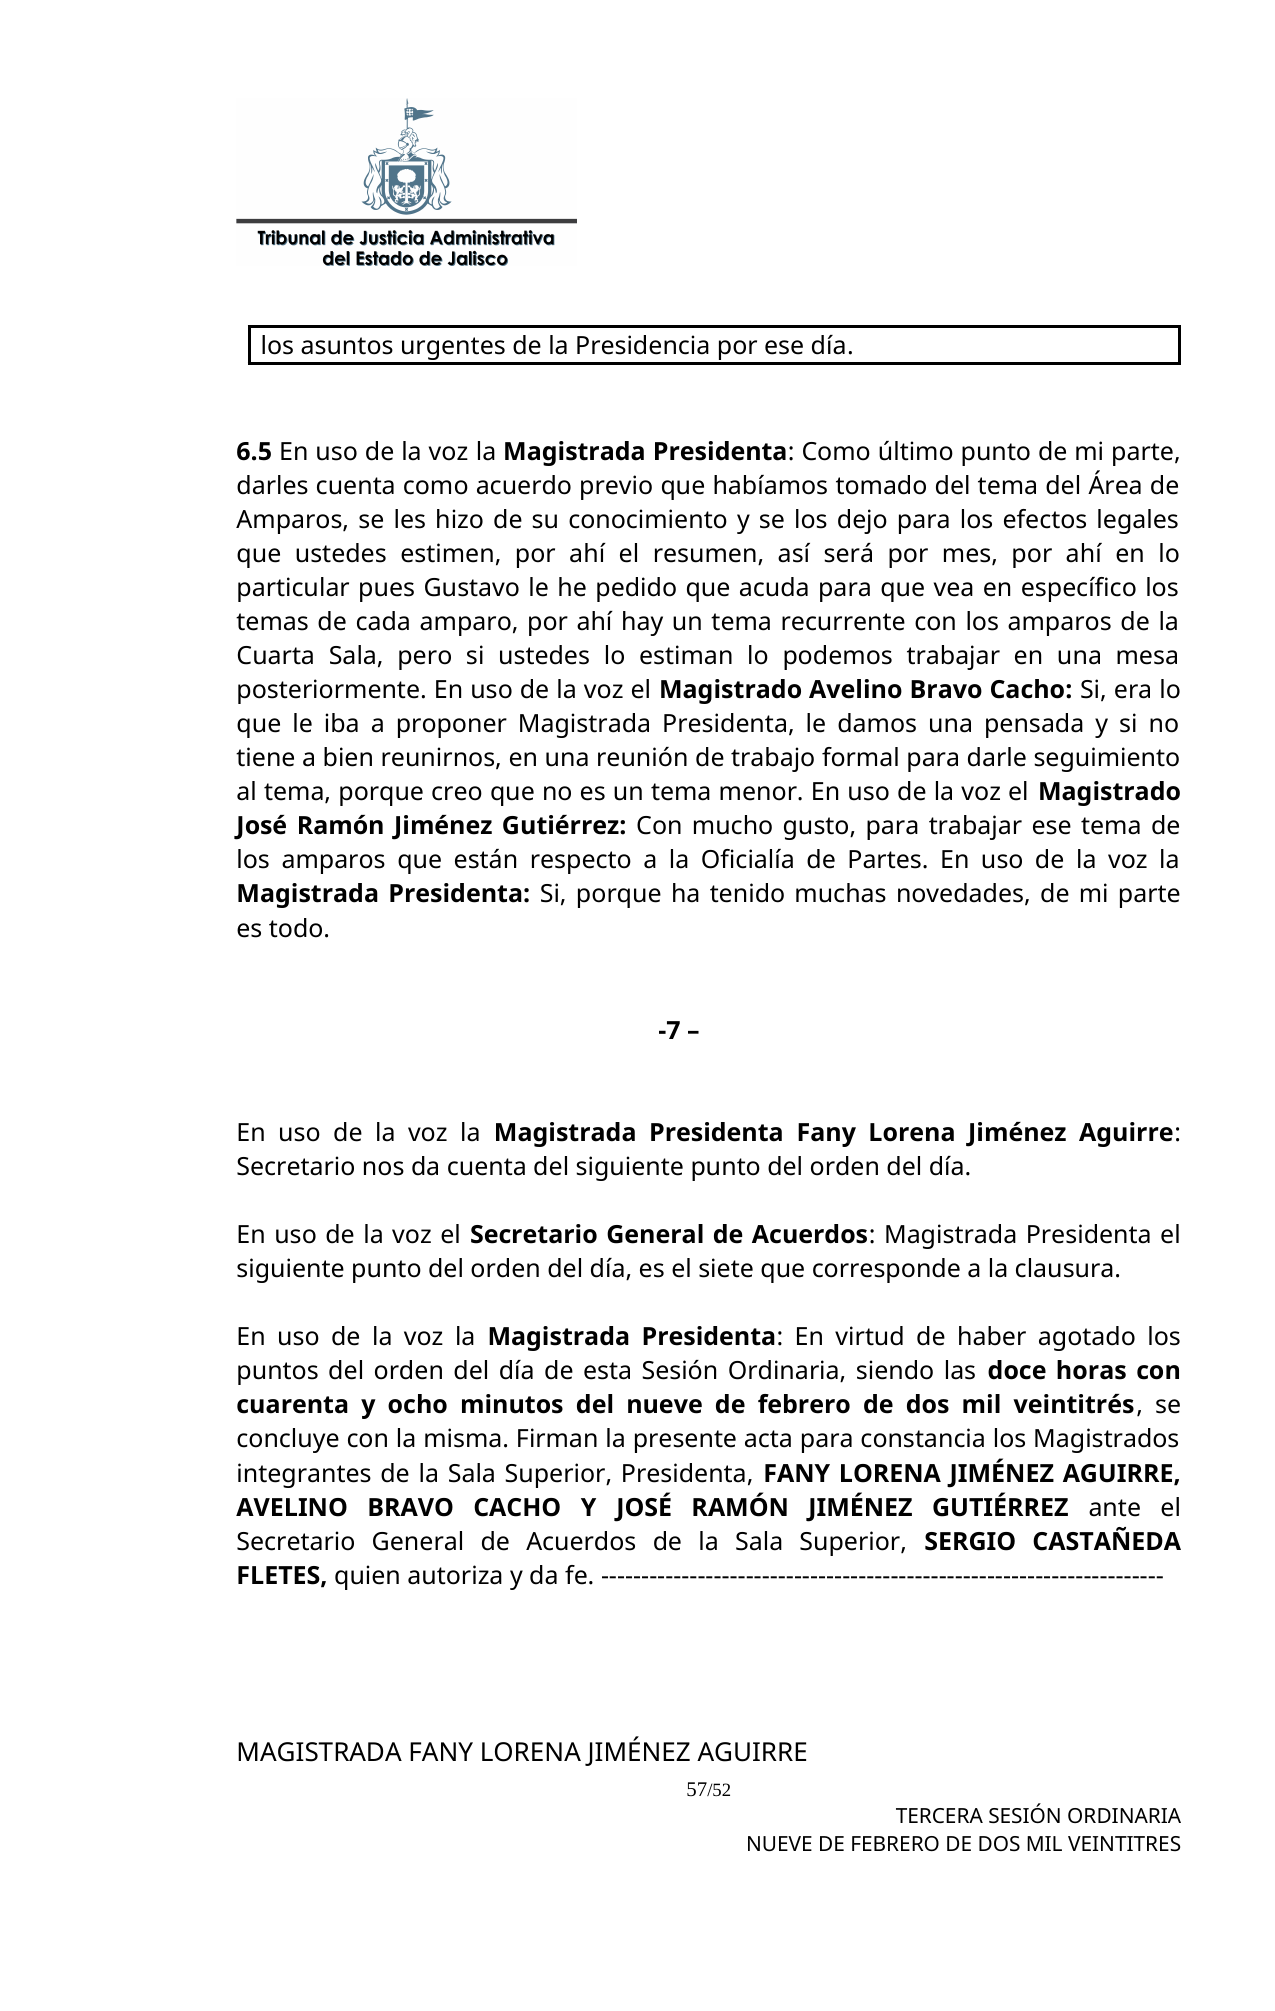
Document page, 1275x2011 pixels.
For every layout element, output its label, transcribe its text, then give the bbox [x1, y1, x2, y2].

text En uso de la voz la Magistrada Presidenta Fany Lorena Jiménez Aguirre: Secretario nos da cuenta del siguiente punto del orden del día. [236, 1114, 1181, 1183]
text 6.5 En uso de la voz la Magistrada Presidenta: Como último punto de mi parte, darles cuenta como acuerdo previo que habíamos tomado del tema del Área de Amparos, se les hizo de su conocimiento y se los dejo para los efectos legales que ustedes estimen, por ahí el resumen, así será por mes, por ahí en lo particular pues Gustavo le he pedido que acuda para que vea en específico los temas de cada amparo, por ahí hay un tema recurrente con los amparos de la Cuarta Sala, pero si ustedes lo estiman lo podemos trabajar en una mesa posteriormente. En uso de la voz el Magistrado Avelino Bravo Cacho: Si, era lo que le iba a proponer Magistrada Presidenta, le damos una pensada y si no tiene a bien reunirnos, en una reunión de trabajo formal para darle seguimiento al tema, porque creo que no es un tema menor. En uso de la voz el Magistrado José Ramón Jiménez Gutiérrez: Con mucho gusto, para trabajar ese tema de los amparos que están respecto a la Oficialía de Partes. En uso de la voz la Magistrada Presidenta: Si, porque ha tenido muchas novedades, de mi parte es todo. [236, 433, 1181, 944]
text En uso de la voz el Secretario General de Acuerdos: Magistrada Presidenta el siguiente punto del orden del día, es el siete que corresponde a la clausura. [236, 1217, 1181, 1285]
picture [236, 98, 577, 266]
text -7 – [176, 1012, 1181, 1046]
text MAGISTRADA FANY LORENA JIMÉNEZ AGUIRRE [236, 1733, 1181, 1769]
text En uso de la voz la Magistrada Presidenta: En virtud de haber agotado los puntos del orden del día de esta Sesión Ordinaria, siendo las doce horas con cuarenta y ocho minutos del nueve de febrero de dos mil veintitrés, se concluye con la misma. Firman la presente acta para constancia los Magistrados integrantes de la Sala Superior, Presidenta, FANY LORENA JIMÉNEZ AGUIRRE, AVELINO BRAVO CACHO Y JOSÉ RAMÓN JIMÉNEZ GUTIÉRREZ ante el Secretario General de Acuerdos de la Sala Superior, SERGIO CASTAÑEDA FLETES, quien autoriza y da fe. ---------------------------------------------------------------------- [236, 1319, 1181, 1591]
